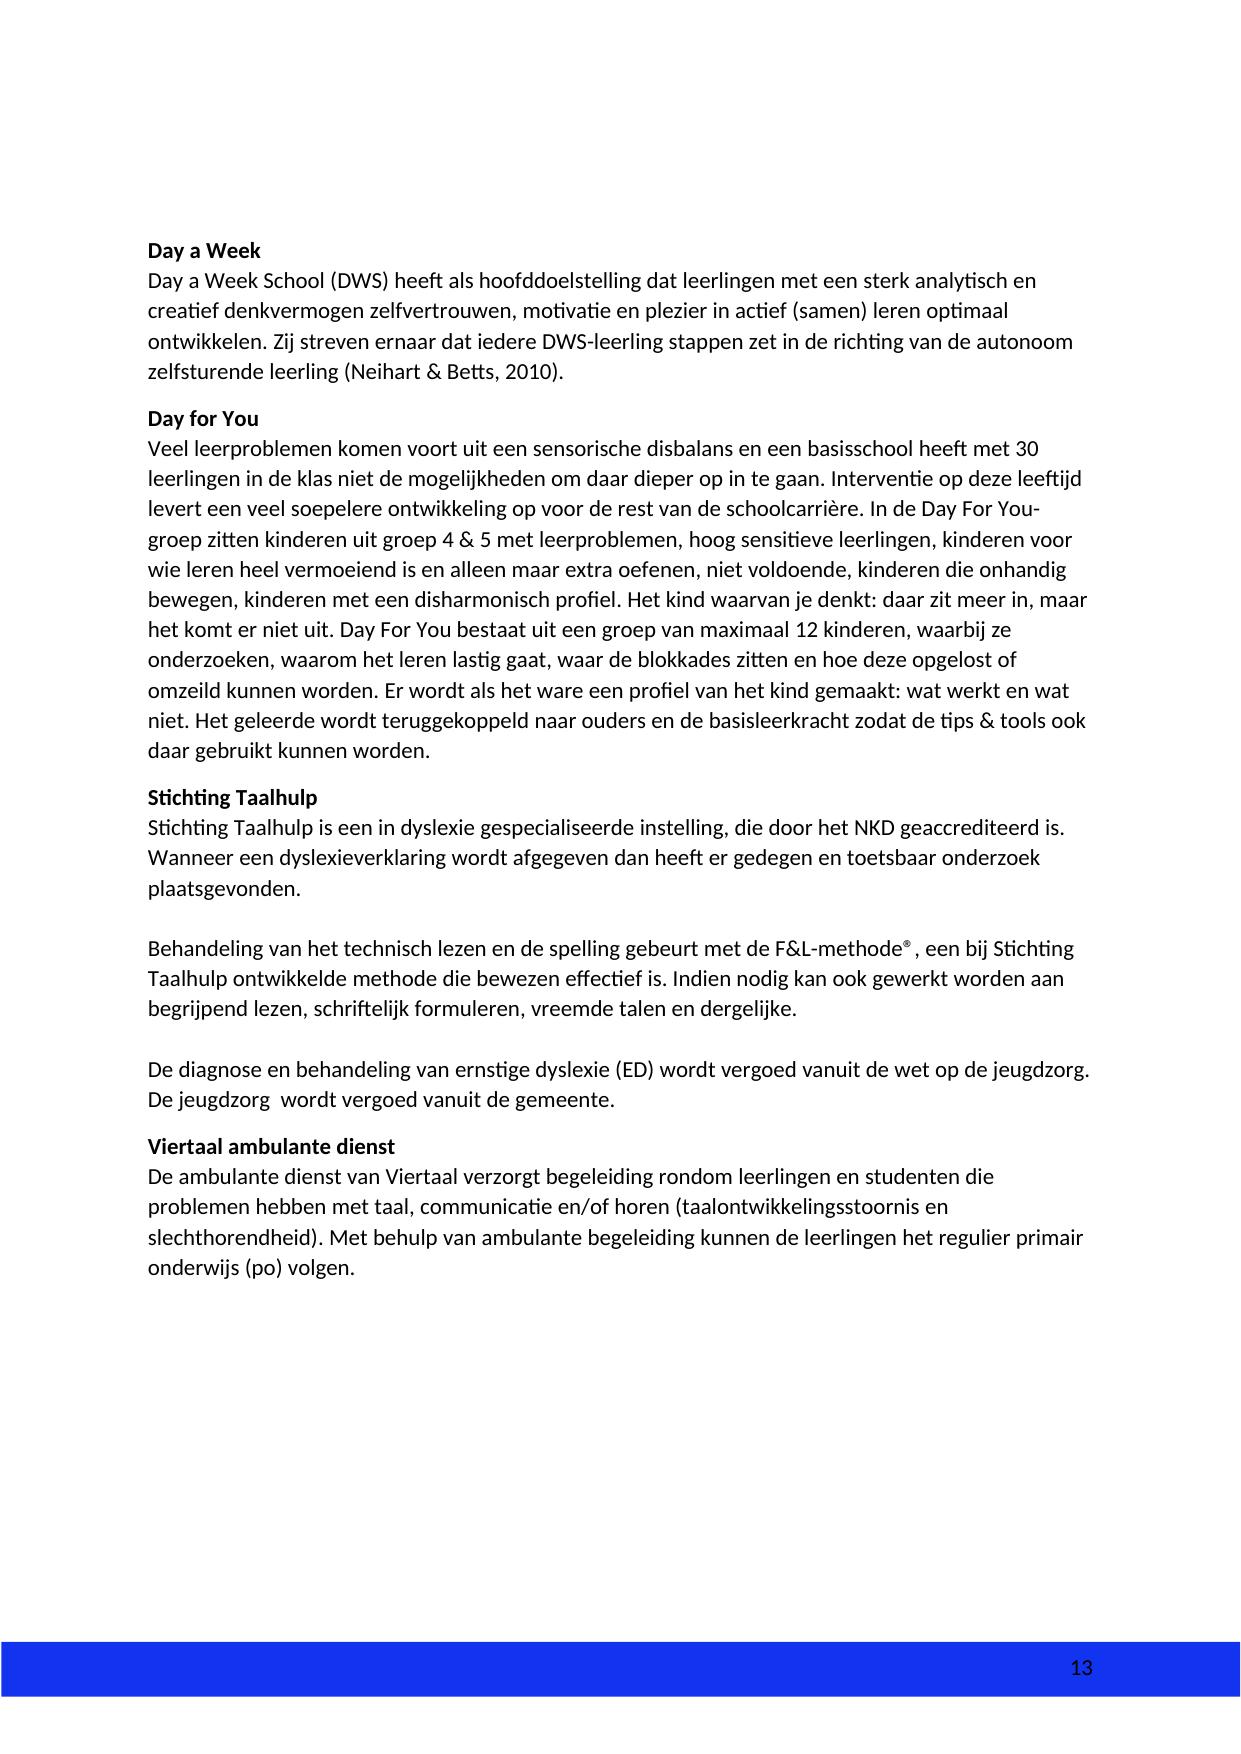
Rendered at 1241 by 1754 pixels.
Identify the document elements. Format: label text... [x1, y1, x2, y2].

text Stichting Taalhulp Stichting Taalhulp is een in dyslexie gespecialiseerde instelling, die door het NKD geaccrediteerd is. Wanneer een dyslexieverklaring wordt afgegeven dan heeft er gedegen en toetsbaar onderzoek plaatsgevonden. Behandeling van het technisch lezen en de spelling gebeurt met de F&L-methode®, een bij Stichting Taalhulp ontwikkelde methode die bewezen effectief is. Indien nodig kan ook gewerkt worden aan begrijpend lezen, schriftelijk formuleren, vreemde talen en dergelijke. De diagnose en behandeling van ernstige dyslexie (ED) wordt vergoed vanuit de wet op de jeugdzorg. De jeugdzorg wordt vergoed vanuit de gemeente. [148, 783, 1093, 1113]
text Viertaal ambulante dienst De ambulante dienst van Viertaal verzorgt begeleiding rondom leerlingen en studenten die problemen hebben met taal, communicatie en/of horen (taalontwikkelingsstoornis en slechthorendheid). Met behulp van ambulante begeleiding kunnen de leerlingen het regulier primair onderwijs (po) volgen. [148, 1132, 1093, 1281]
text Day for You Veel leerproblemen komen voort uit een sensorische disbalans en een basisschool heeft met 30 leerlingen in de klas niet de mogelijkheden om daar dieper op in te gaan. Interventie op deze leeftijd levert een veel soepelere ontwikkeling op voor de rest van de schoolcarrière. In de Day For You-groep zitten kinderen uit groep 4 & 5 met leerproblemen, hoog sensitieve leerlingen, kinderen voor wie leren heel vermoeiend is en alleen maar extra oefenen, niet voldoende, kinderen die onhandig bewegen, kinderen met een disharmonisch profiel. Het kind waarvan je denkt: daar zit meer in, maar het komt er niet uit. Day For You bestaat uit een groep van maximaal 12 kinderen, waarbij ze onderzoeken, waarom het leren lastig gaat, waar de blokkades zitten en hoe deze opgelost of omzeild kunnen worden. Er wordt als het ware een profiel van het kind gemaakt: wat werkt en wat niet. Het geleerde wordt teruggekoppeld naar ouders en de basisleerkracht zodat de tips & tools ook daar gebruikt kunnen worden. [148, 404, 1093, 764]
text Day a Week Day a Week School (DWS) heeft als hoofddoelstelling dat leerlingen met een sterk analytisch en creatief denkvermogen zelfvertrouwen, motivatie en plezier in actief (samen) leren optimaal ontwikkelen. Zij streven ernaar dat iedere DWS-leerling stappen zet in de richting van de autonoom zelfsturende leerling (Neihart & Betts, 2010). [148, 236, 1093, 385]
